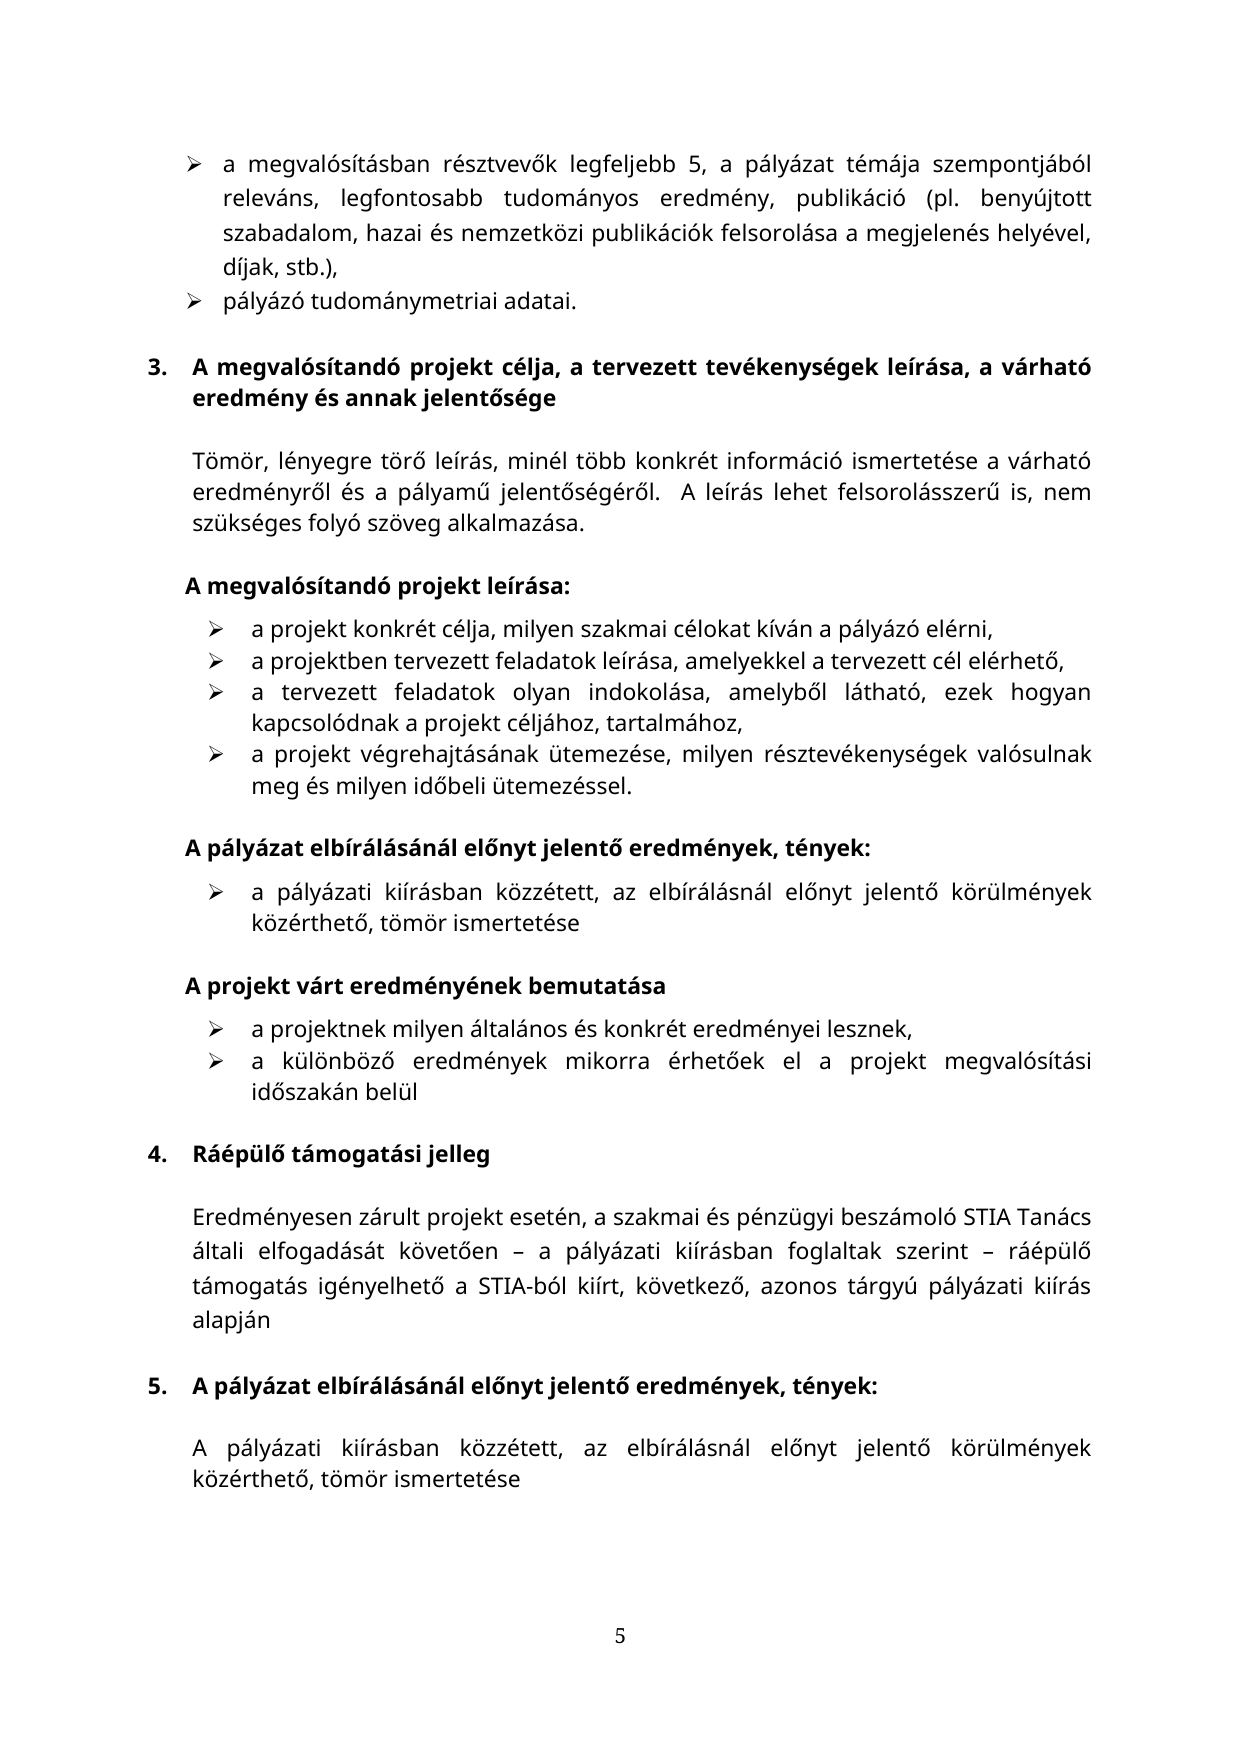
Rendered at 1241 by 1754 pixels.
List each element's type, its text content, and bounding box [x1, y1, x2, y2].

text Eredményesen zárult projekt esetén, a szakmai és pénzügyi beszámoló STIA Tanács általi elfogadását követően – a pályázati kiírásban foglaltak szerint – ráépülő támogatás igényelhető a STIA-ból kiírt, következő, azonos tárgyú pályázati kiírás alapján [192, 1201, 1092, 1335]
list a projektben tervezett feladatok leírása, amelyekkel a tervezett cél elérhető, [207, 644, 1092, 676]
list pályázó tudománymetriai adatai. [185, 285, 1092, 316]
list a tervezett feladatok olyan indokolása, amelyből látható, ezek hogyan kapcsolódnak a projekt céljához, tartalmához, [207, 676, 1092, 738]
list a projekt konkrét célja, milyen szakmai célokat kíván a pályázó elérni, [207, 613, 1092, 644]
list a projektnek milyen általános és konkrét eredményei lesznek, [207, 1013, 1092, 1044]
text A pályázat elbírálásánál előnyt jelentő eredmények, tények: [148, 832, 1092, 863]
list Ráépülő támogatási jelleg [148, 1138, 1092, 1169]
text A megvalósítandó projekt leírása: [148, 569, 1092, 601]
list a különböző eredmények mikorra érhetőek el a projekt megvalósítási időszakán belül [207, 1044, 1092, 1107]
text A pályázati kiírásban közzétett, az elbírálásnál előnyt jelentő körülmények közérthető, tömör ismertetése [192, 1432, 1092, 1494]
text A projekt várt eredményének bemutatása [148, 969, 1092, 1001]
list a projekt végrehajtásának ütemezése, milyen résztevékenységek valósulnak meg és milyen időbeli ütemezéssel. [207, 738, 1092, 801]
list A pályázat elbírálásánál előnyt jelentő eredmények, tények: [148, 1369, 1092, 1401]
list a megvalósításban résztvevők legfeljebb 5, a pályázat témája szempontjából releváns, legfontosabb tudományos eredmény, publikáció (pl. benyújtott szabadalom, hazai és nemzetközi publikációk felsorolása a megjelenés helyével, díjak, stb.), [185, 148, 1092, 282]
text Tömör, lényegre törő leírás, minél több konkrét információ ismertetése a várható eredményről és a pályamű jelentőségéről. A leírás lehet felsorolásszerű is, nem szükséges folyó szöveg alkalmazása. [192, 444, 1092, 538]
list a pályázati kiírásban közzétett, az elbírálásnál előnyt jelentő körülmények közérthető, tömör ismertetése [207, 876, 1092, 938]
list A megvalósítandó projekt célja, a tervezett tevékenységek leírása, a várható eredmény és annak jelentősége [148, 351, 1092, 413]
